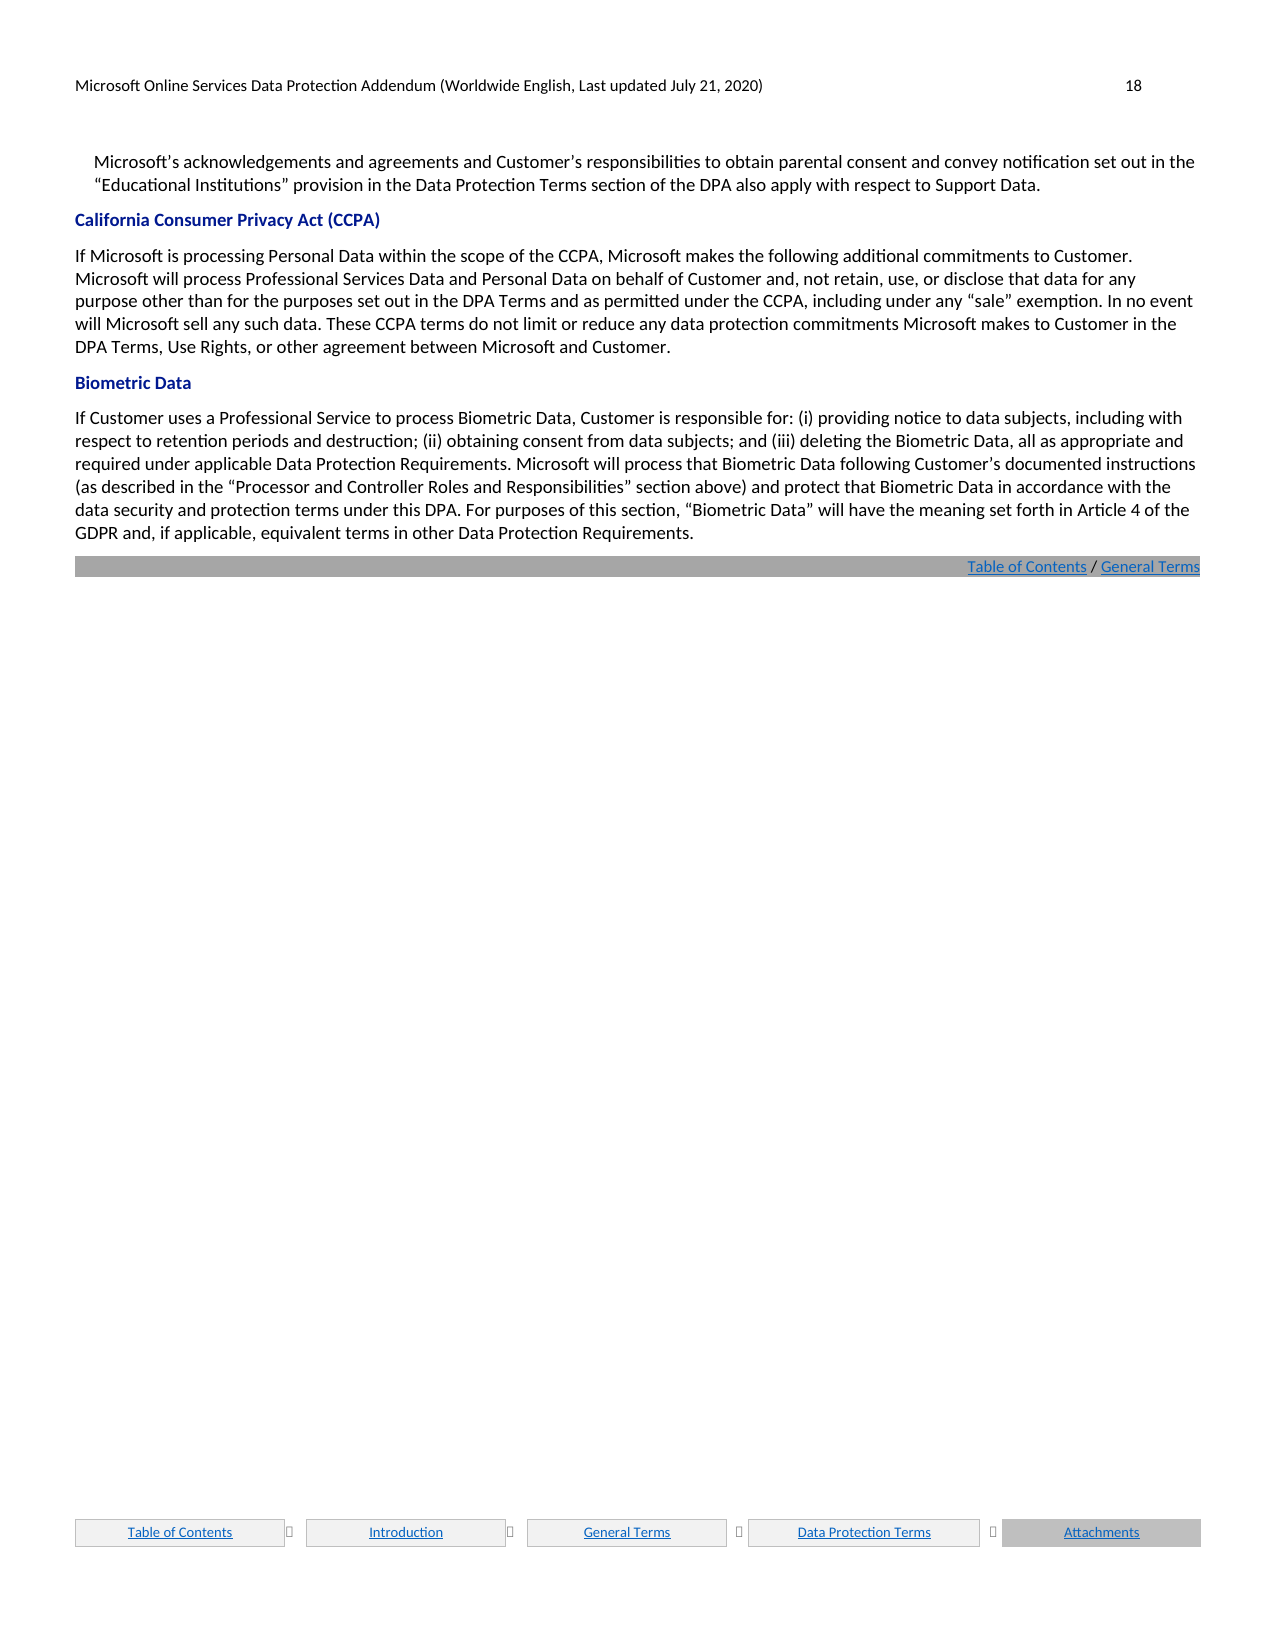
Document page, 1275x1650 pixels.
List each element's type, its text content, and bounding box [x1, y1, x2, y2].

list Microsoft’s acknowledgements and agreements and Customer’s responsibilities to obtain parental consent and convey notification set out in the “Educational Institutions” provision in the Data Protection Terms section of the DPA also apply with respect to Support Data. [94, 150, 1200, 196]
subtitle California Consumer Privacy Act (CCPA) [75, 208, 1200, 231]
subtitle Biometric Data [75, 371, 1200, 394]
text If Microsoft is processing Personal Data within the scope of the CCPA, Microsoft makes the following additional commitments to Customer. Microsoft will process Professional Services Data and Personal Data on behalf of Customer and, not retain, use, or disclose that data for any purpose other than for the purposes set out in the DPA Terms and as permitted under the CCPA, including under any “sale” exemption. In no event will Microsoft sell any such data. These CCPA terms do not limit or reduce any data protection commitments Microsoft makes to Customer in the DPA Terms, Use Rights, or other agreement between Microsoft and Customer. [75, 244, 1200, 358]
text If Customer uses a Professional Service to process Biometric Data, Customer is responsible for: (i) providing notice to data subjects, including with respect to retention periods and destruction; (ii) obtaining consent from data subjects; and (iii) deleting the Biometric Data, all as appropriate and required under applicable Data Protection Requirements. Microsoft will process that Biometric Data following Customer’s documented instructions (as described in the “Processor and Controller Roles and Responsibilities” section above) and protect that Biometric Data in accordance with the data security and protection terms under this DPA. For purposes of this section, “Biometric Data” will have the meaning set forth in Article 4 of the GDPR and, if applicable, equivalent terms in other Data Protection Requirements. [75, 406, 1200, 544]
list Table of Contents / General Terms [75, 556, 1200, 577]
